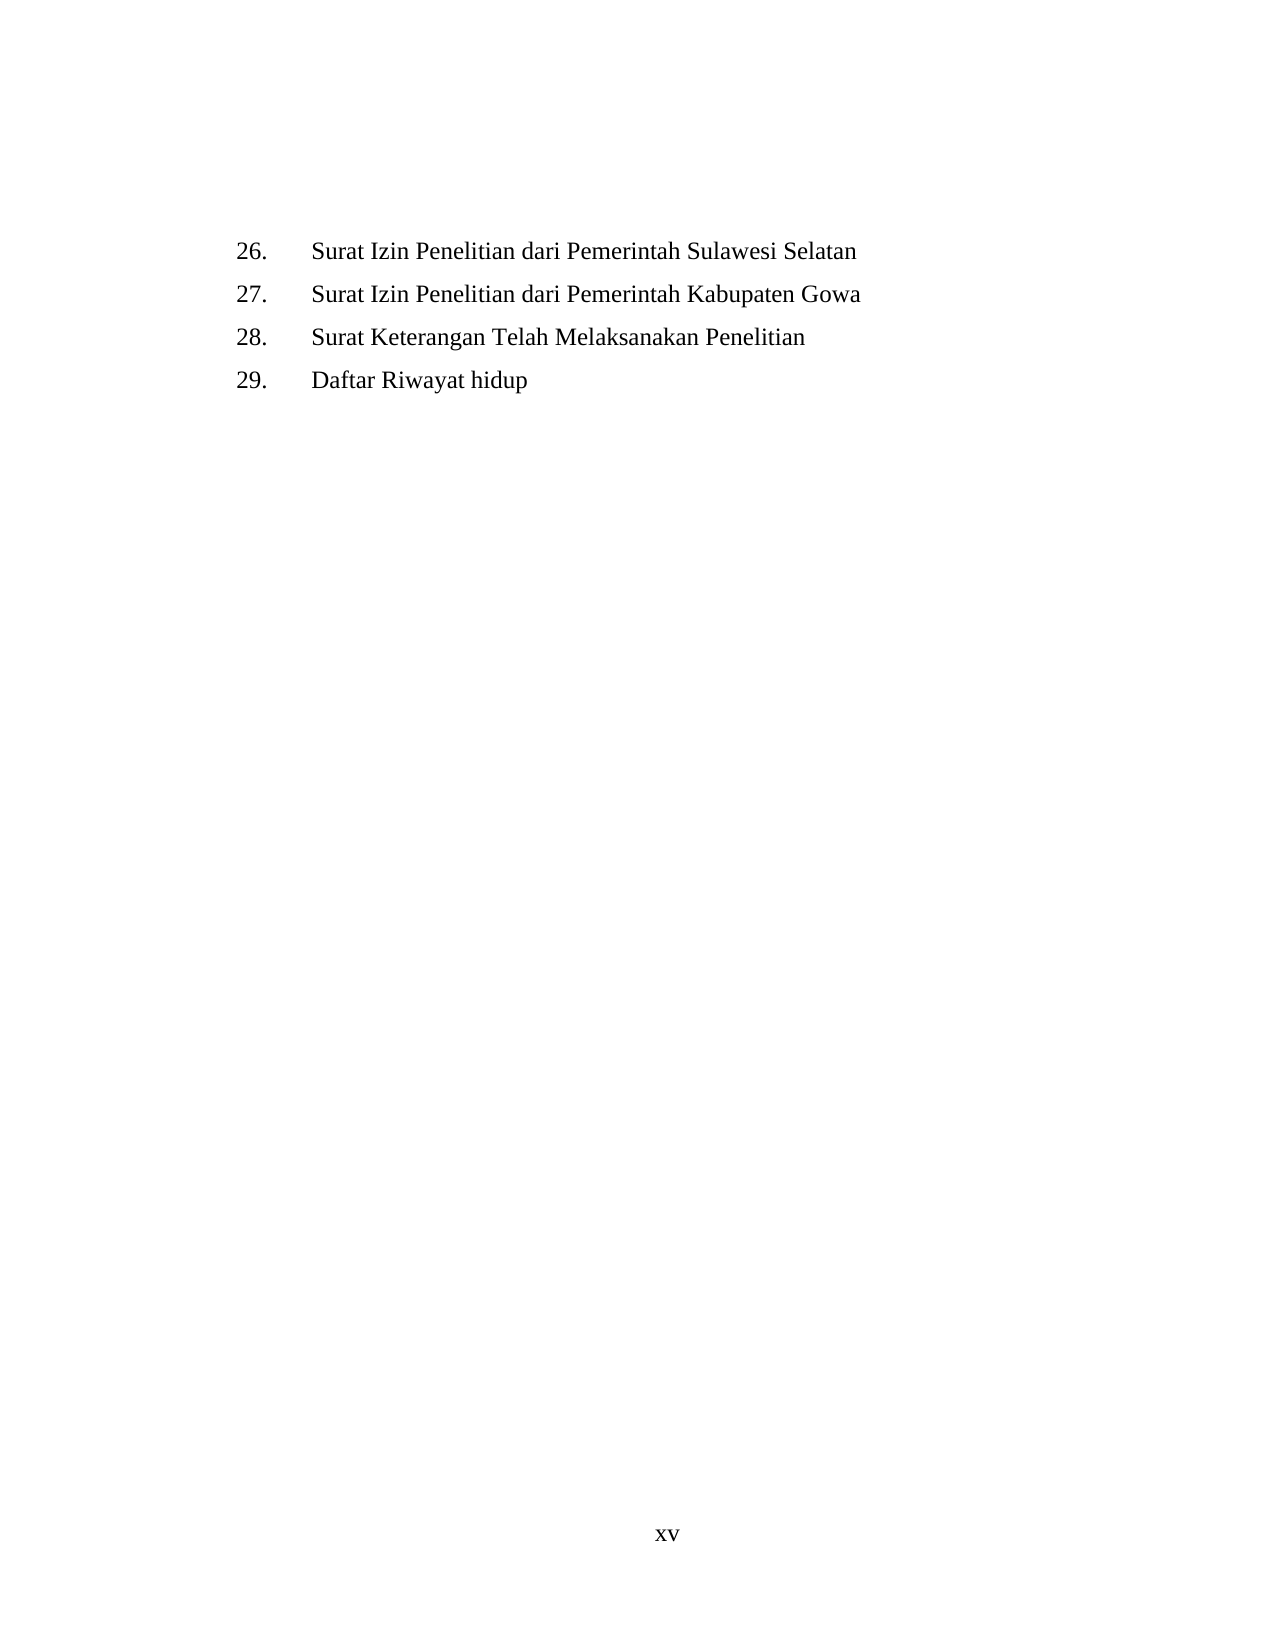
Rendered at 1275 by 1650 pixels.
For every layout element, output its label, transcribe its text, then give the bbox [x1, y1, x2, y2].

list Surat Izin Penelitian dari Pemerintah Sulawesi Selatan [236, 236, 1098, 265]
list Surat Keterangan Telah Melaksanakan Penelitian [236, 322, 1098, 351]
list Surat Izin Penelitian dari Pemerintah Kabupaten Gowa [236, 279, 1098, 308]
list Daftar Riwayat hidup [236, 366, 1098, 394]
